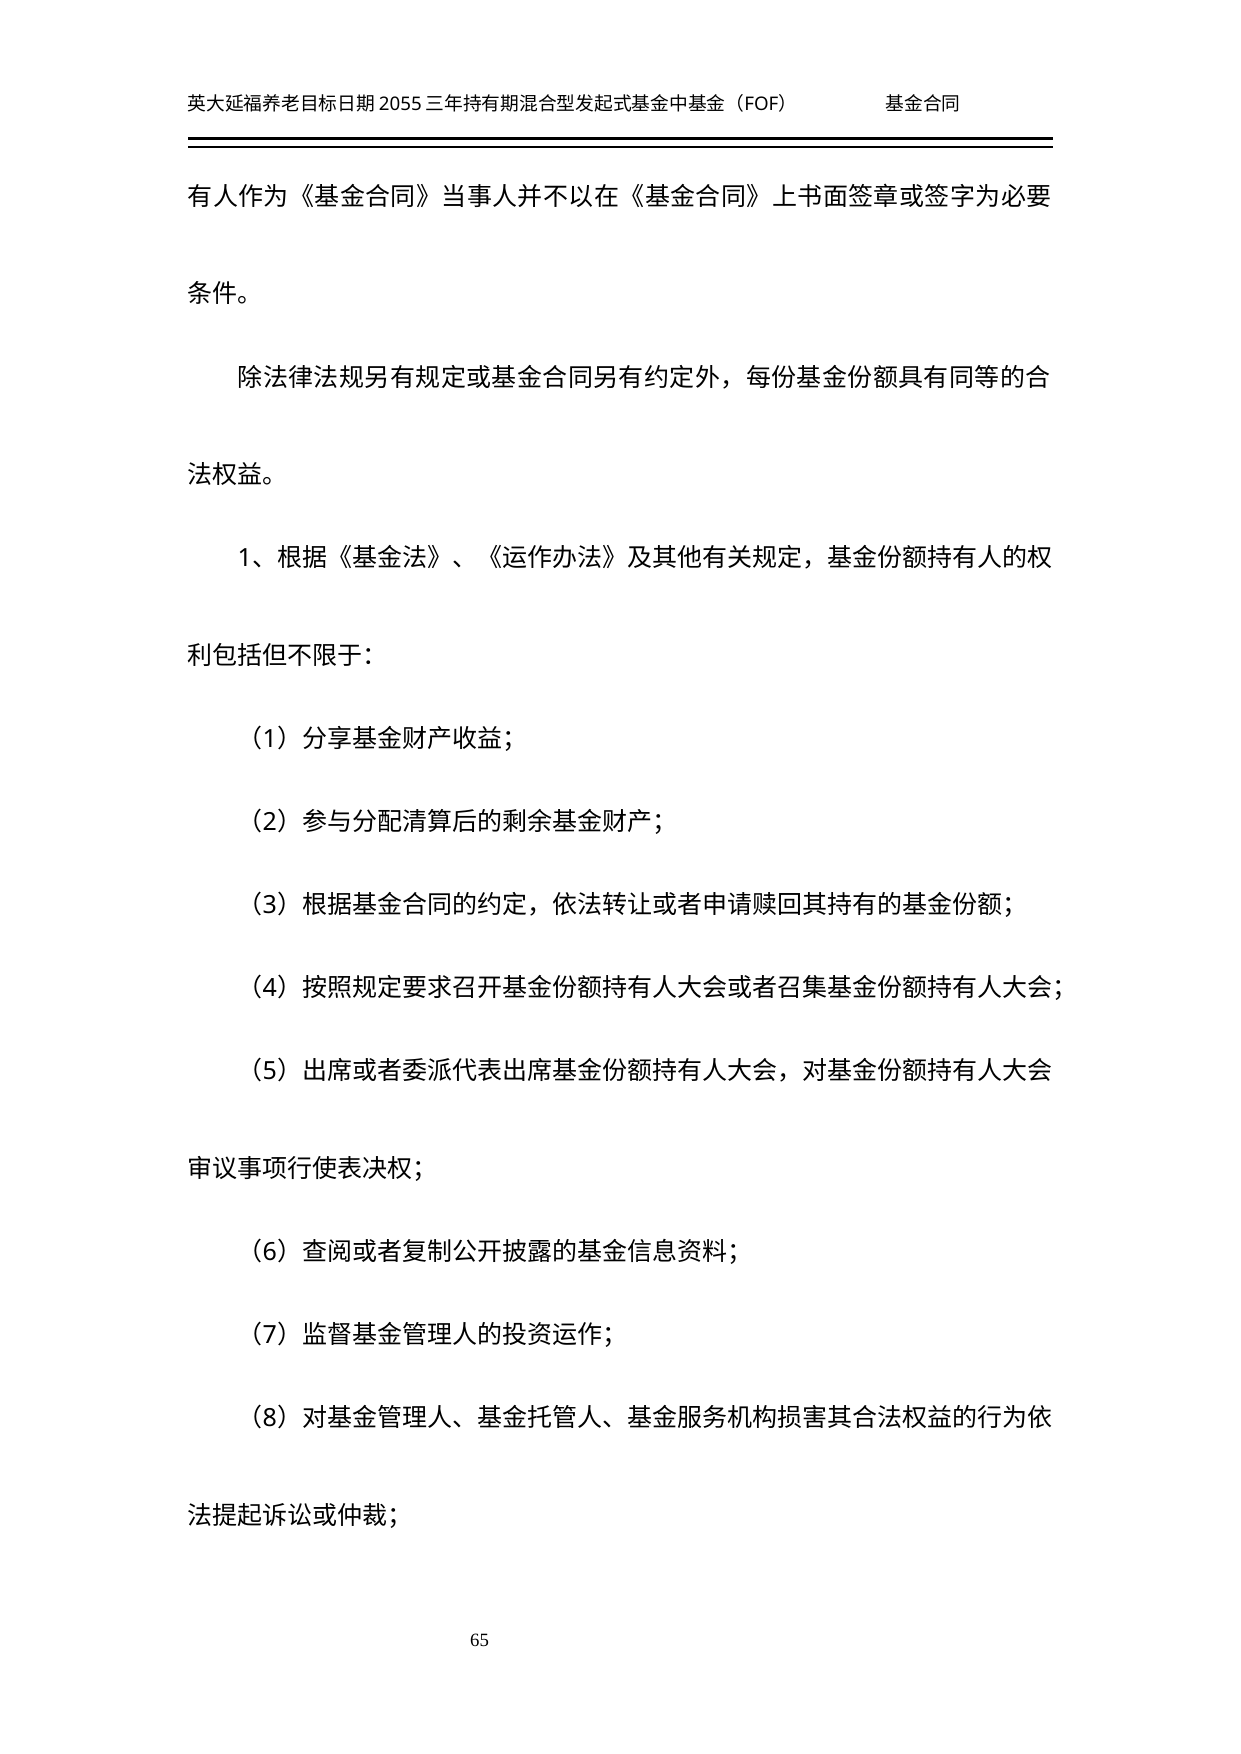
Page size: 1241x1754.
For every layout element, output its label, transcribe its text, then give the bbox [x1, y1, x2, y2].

text （2）参与分配清算后的剩余基金财产； [187, 787, 1053, 852]
text （5）出席或者委派代表出席基金份额持有人大会，对基金份额持有人大会审议事项行使表决权； [187, 1036, 1053, 1199]
text （6）查阅或者复制公开披露的基金信息资料； [187, 1217, 1053, 1282]
text （8）对基金管理人、基金托管人、基金服务机构损害其合法权益的行为依法提起诉讼或仲裁； [187, 1383, 1053, 1546]
text 除法律法规另有规定或基金合同另有约定外，每份基金份额具有同等的合法权益。 [187, 343, 1053, 505]
text 1、根据《基金法》、《运作办法》及其他有关规定，基金份额持有人的权利包括但不限于： [187, 523, 1053, 686]
text （7）监督基金管理人的投资运作； [187, 1300, 1053, 1365]
text （1）分享基金财产收益； [187, 704, 1053, 769]
text （3）根据基金合同的约定，依法转让或者申请赎回其持有的基金份额； [187, 870, 1053, 935]
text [187, 162, 1053, 324]
text （4）按照规定要求召开基金份额持有人大会或者召集基金份额持有人大会； [187, 953, 1053, 1018]
